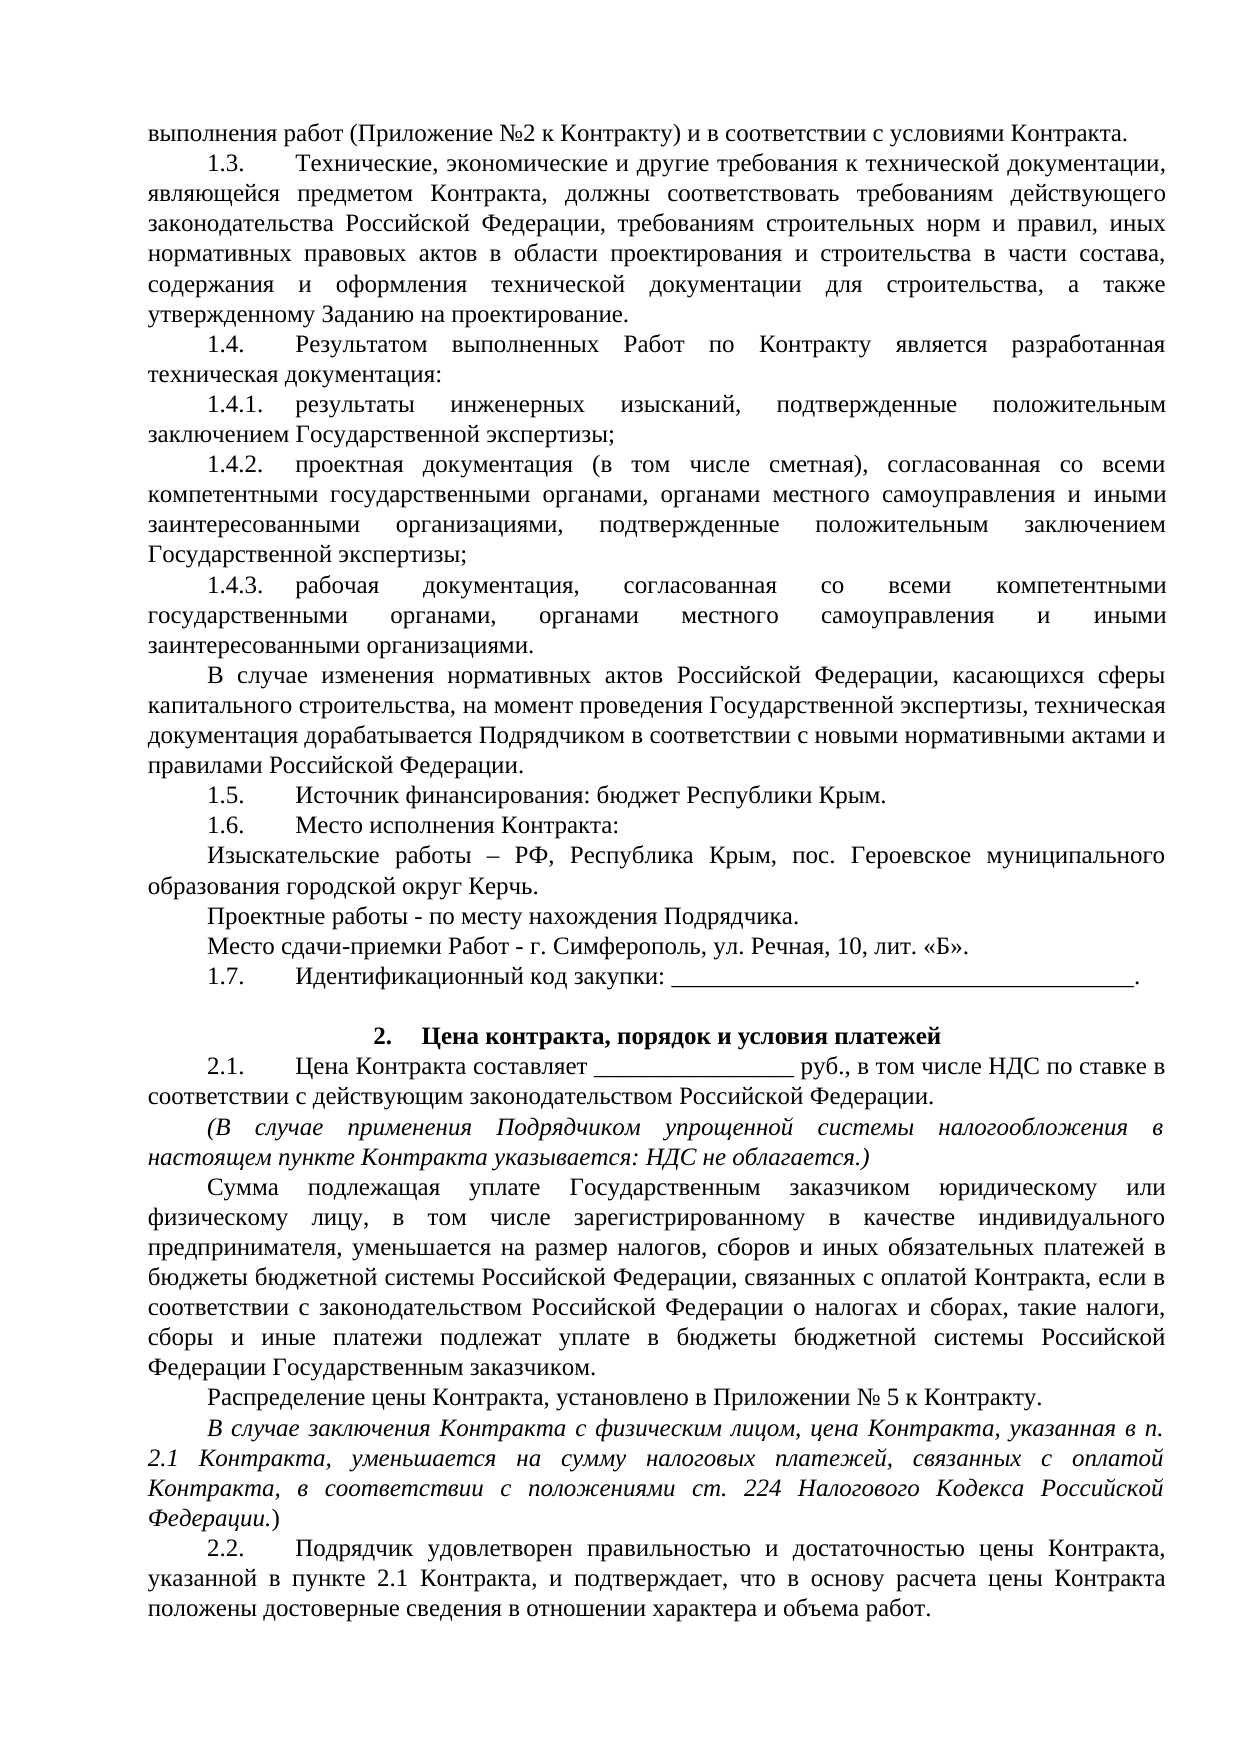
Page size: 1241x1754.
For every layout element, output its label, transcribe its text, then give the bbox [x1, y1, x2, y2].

text Изыскательские работы – РФ, Республика Крым, пос. Героевское муниципального образования городской округ Керчь. [148, 841, 1167, 899]
list Место исполнения Контракта: [148, 811, 1167, 839]
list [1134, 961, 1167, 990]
list Источник финансирования: бюджет Республики Крым. [148, 780, 1167, 809]
list рабочая документация, согласованная со всеми компетентными государственными органами, органами местного самоуправления и иными заинтересованными организациями. [148, 570, 1167, 659]
list Технические, экономические и другие требования к технической документации, являющейся предметом Контракта, должны соответствовать требованиям действующего законодательства Российской Федерации, требованиям строительных норм и правил, иных нормативных правовых актов в области проектирования и строительства в части состава, содержания и оформления технической документации для строительства, а также утвержденному Заданию на проектирование. [148, 148, 1167, 327]
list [148, 118, 1167, 147]
text (В случае применения Подрядчиком упрощенной системы налогообложения в настоящем пункте Контракта указывается: НДС не облагается.) [148, 1112, 1167, 1170]
text В случае изменения нормативных актов Российской Федерации, касающихся сферы капитального строительства, на момент проведения Государственной экспертизы, техническая документация дорабатывается Подрядчиком в соответствии с новыми нормативными актами и правилами Российской Федерации. [148, 660, 1167, 779]
list Результатом выполненных Работ по Контракту является разработанная техническая документация: [148, 329, 1167, 388]
text Проектные работы - по месту нахождения Подрядчика. [148, 901, 1167, 929]
text Распределение цены Контракта, установлено в Приложении № 5 к Контракту. [148, 1382, 1167, 1411]
list Цена контракта, порядок и условия платежей [148, 1021, 1167, 1050]
text Сумма подлежащая уплате Государственным заказчиком юридическому или физическому лицу, в том числе зарегистрированному в качестве индивидуального предпринимателя, уменьшается на размер налогов, сборов и иных обязательных платежей в бюджеты бюджетной системы Российской Федерации, связанных с оплатой Контракта, если в соответствии с законодательством Российской Федерации о налогах и сборах, такие налоги, сборы и иные платежи подлежат уплате в бюджеты бюджетной системы Российской Федерации Государственным заказчиком. [148, 1172, 1167, 1381]
list Идентификационный код закупки: _____________________________________. [148, 961, 665, 990]
text Место сдачи-приемки Работ - г. Симферополь, ул. Речная, 10, лит. «Б». [148, 931, 1167, 960]
list проектная документация (в том числе сметная), согласованная со всеми компетентными государственными органами, органами местного самоуправления и иными заинтересованными организациями, подтвержденные положительным заключением Государственной экспертизы; [148, 449, 1167, 568]
list результаты инженерных изысканий, подтвержденные положительным заключением Государственной экспертизы; [148, 389, 1167, 448]
text В случае заключения Контракта с физическим лицом, цена Контракта, указанная в п. 2.1 Контракта, уменьшается на сумму налоговых платежей, связанных с оплатой Контракта, в соответствии с положениями ст. 224 Налогового Кодекса Российской Федерации.) [148, 1413, 1167, 1532]
list Цена Контракта составляет ________________ руб., в том числе НДС по ставке в соответствии с действующим законодательством Российской Федерации. [148, 1051, 1167, 1110]
list Подрядчик удовлетворен правильностью и достаточностью цены Контракта, указанной в пункте 2.1 Контракта, и подтверждает, что в основу расчета цены Контракта положены достоверные сведения в отношении характера и объема работ. [148, 1533, 1167, 1622]
